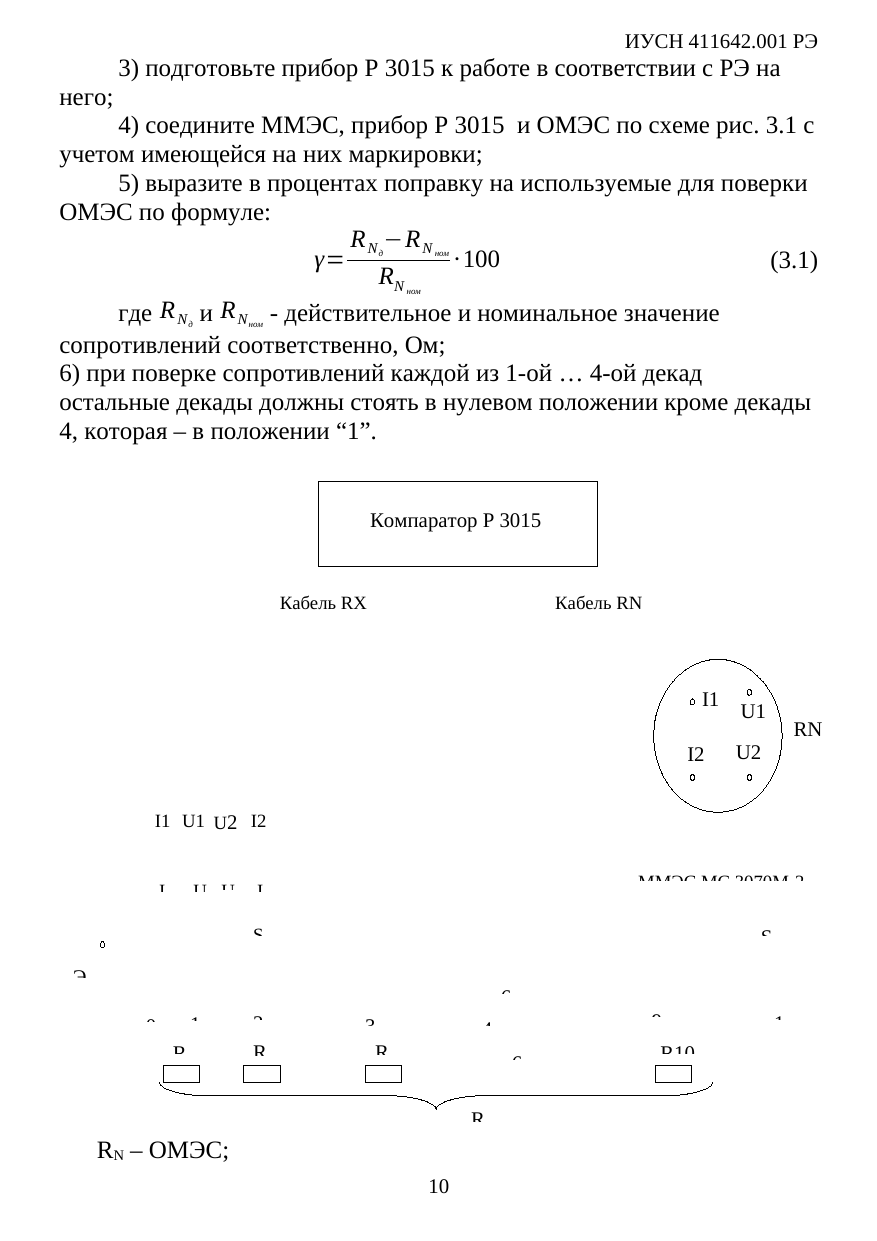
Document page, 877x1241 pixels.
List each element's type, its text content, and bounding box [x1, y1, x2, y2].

text RN – ОМЭС; [97, 1135, 818, 1163]
text 5) выразите в процентах поправку на используемые для поверки ОМЭС по формуле: [59, 168, 818, 225]
text где и - действительное и номинальное значение сопротивлений соответственно, Ом; [59, 296, 818, 358]
text 6) при поверке сопротивлений каждой из 1-ой … 4-ой декад остальные декады должны стоять в нулевом положении кроме декады 4, которая – в положении “1”. [59, 358, 818, 445]
text 4) соедините ММЭС, прибор Р 3015 и ОМЭС по схеме рис. 3.1 с учетом имеющейся на них маркировки; [59, 110, 818, 168]
text 3) подготовьте прибор Р 3015 к работе в соответствии с РЭ на него; [59, 53, 818, 110]
text (3.1) [59, 225, 818, 296]
